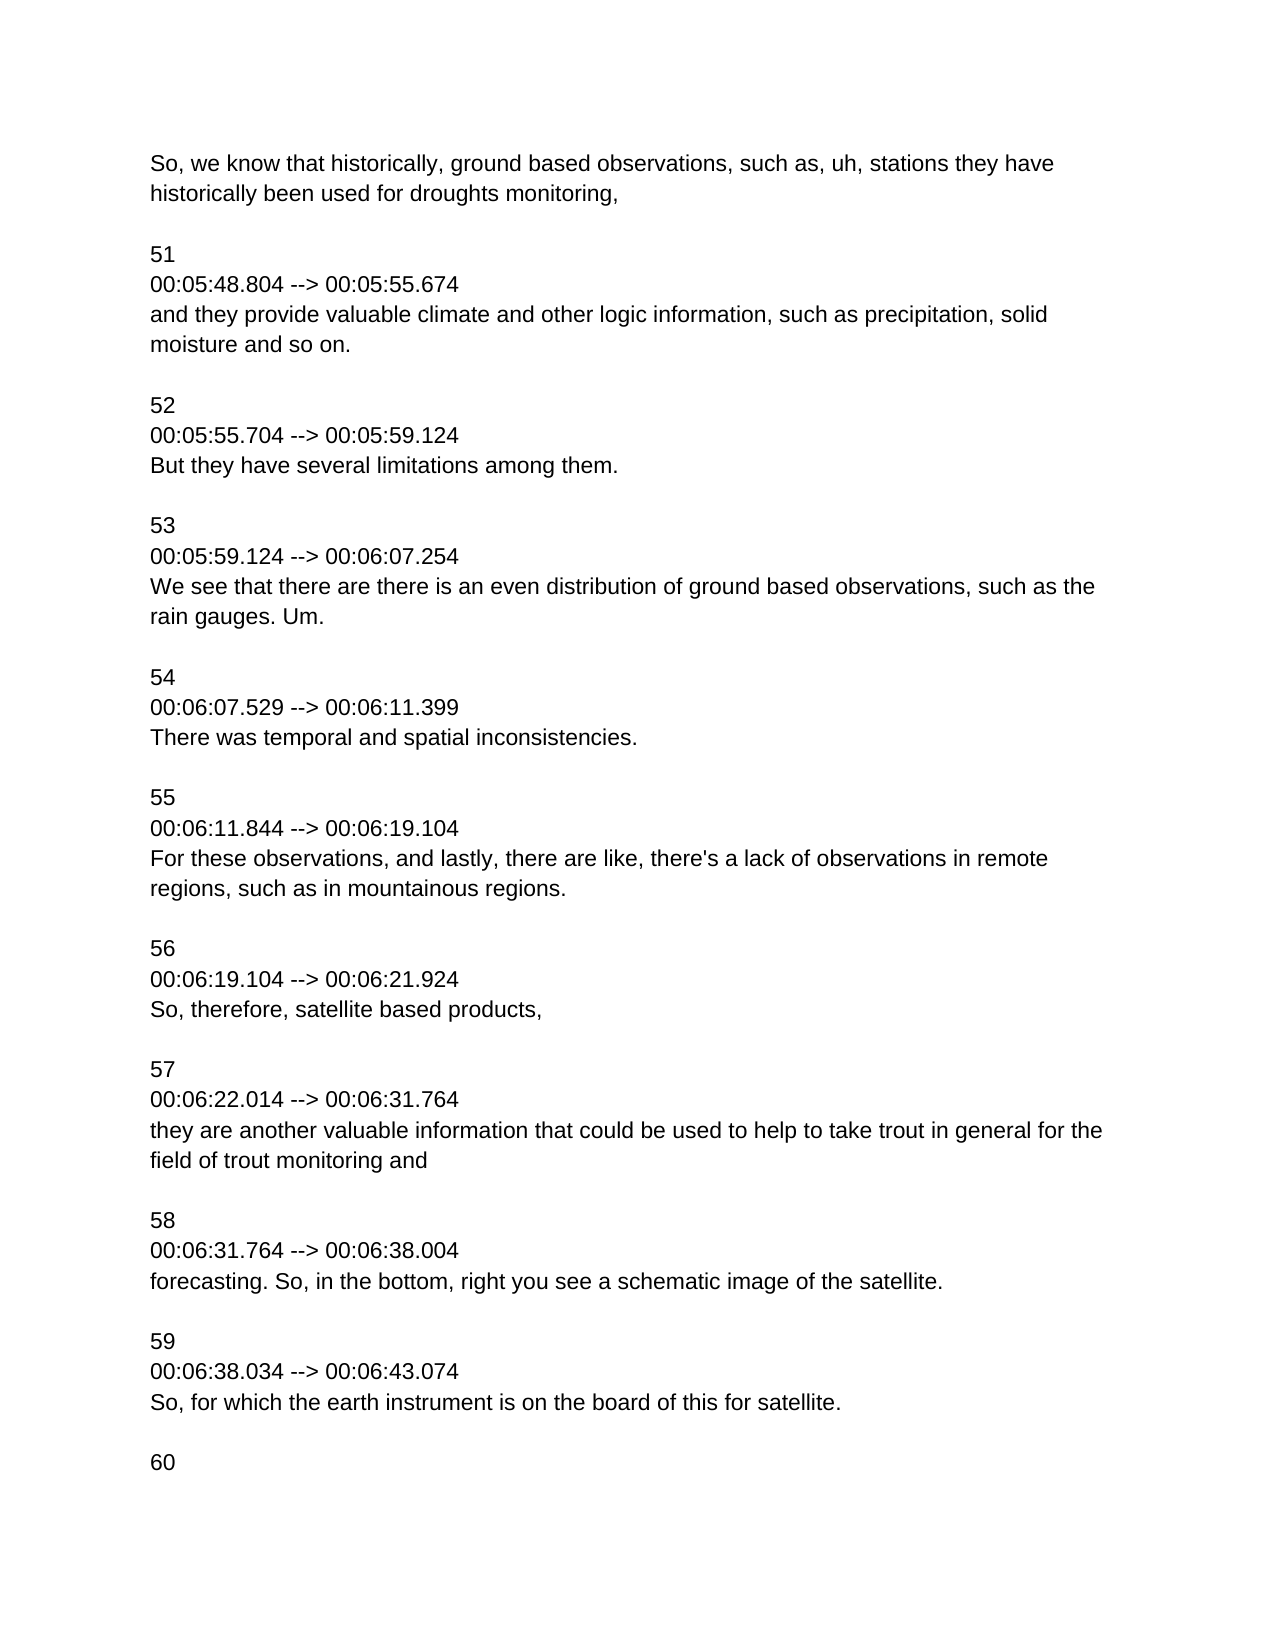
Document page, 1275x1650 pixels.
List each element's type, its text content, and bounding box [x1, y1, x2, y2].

text and they provide valuable climate and other logic information, such as precipitation, solid moisture and so on. [150, 301, 1125, 358]
text 58 [150, 1207, 1125, 1234]
text 00:06:22.014 --> 00:06:31.764 [150, 1086, 1125, 1113]
text 00:06:38.034 --> 00:06:43.074 [150, 1358, 1125, 1385]
text 51 [150, 241, 1125, 267]
text 55 [150, 784, 1125, 811]
text 57 [150, 1056, 1125, 1083]
text they are another valuable information that could be used to help to take trout in general for the field of trout monitoring and [150, 1117, 1125, 1173]
text forecasting. So, in the bottom, right you see a schematic image of the satellite. [150, 1268, 1125, 1294]
text So, therefore, satellite based products, [150, 996, 1125, 1022]
text 00:06:11.844 --> 00:06:19.104 [150, 814, 1125, 841]
text 52 [150, 392, 1125, 418]
text 54 [150, 663, 1125, 690]
text 00:05:59.124 --> 00:06:07.254 [150, 543, 1125, 569]
text For these observations, and lastly, there are like, there's a lack of observations in remote regions, such as in mountainous regions. [150, 845, 1125, 901]
text 60 [150, 1449, 1125, 1475]
text 00:06:31.764 --> 00:06:38.004 [150, 1237, 1125, 1264]
text 00:06:19.104 --> 00:06:21.924 [150, 966, 1125, 992]
text 00:06:07.529 --> 00:06:11.399 [150, 694, 1125, 720]
text We see that there are there is an even distribution of ground based observations, such as the rain gauges. Um. [150, 573, 1125, 629]
text 00:05:48.804 --> 00:05:55.674 [150, 271, 1125, 297]
text So, for which the earth instrument is on the board of this for satellite. [150, 1388, 1125, 1415]
text There was temporal and spatial inconsistencies. [150, 724, 1125, 750]
text 56 [150, 935, 1125, 962]
text So, we know that historically, ground based observations, such as, uh, stations they have historically been used for droughts monitoring, [150, 150, 1125, 207]
text But they have several limitations among them. [150, 452, 1125, 478]
text 53 [150, 512, 1125, 539]
text 59 [150, 1328, 1125, 1354]
text 00:05:55.704 --> 00:05:59.124 [150, 422, 1125, 448]
